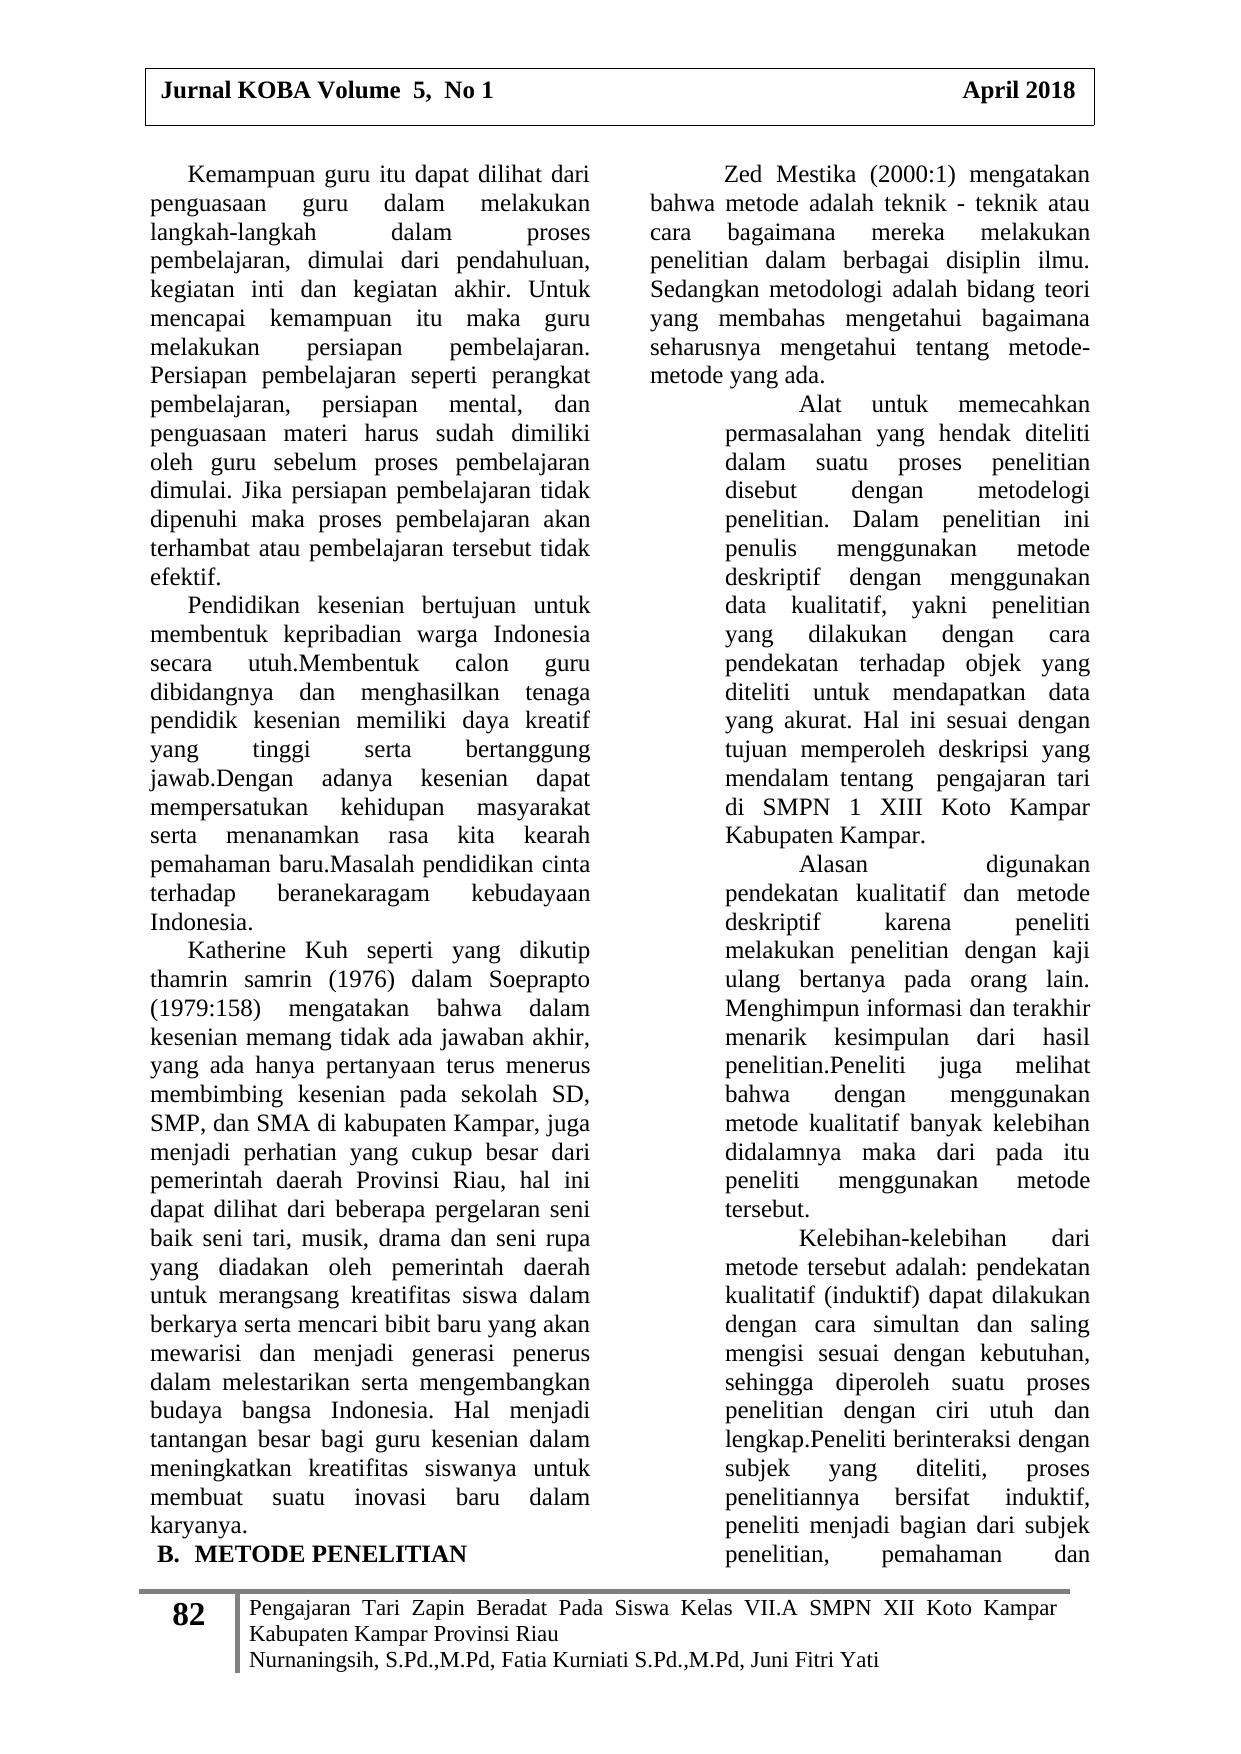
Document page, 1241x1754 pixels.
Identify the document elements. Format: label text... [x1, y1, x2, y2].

list Katherine Kuh seperti yang dikutip thamrin samrin (1976) dalam Soeprapto (1979:158) mengatakan bahwa dalam kesenian memang tidak ada jawaban akhir, yang ada hanya pertanyaan terus menerus membimbing kesenian pada sekolah SD, SMP, dan SMA di kabupaten Kampar, juga menjadi perhatian yang cukup besar dari pemerintah daerah Provinsi Riau, hal ini dapat dilihat dari beberapa pergelaran seni baik seni tari, musik, drama dan seni rupa yang diadakan oleh pemerintah daerah untuk merangsang kreatifitas siswa dalam berkarya serta mencari bibit baru yang akan mewarisi dan menjadi generasi penerus dalam melestarikan serta mengembangkan budaya bangsa Indonesia. Hal menjadi tantangan besar bagi guru kesenian dalam meningkatkan kreatifitas siswanya untuk membuat suatu inovasi baru dalam karyanya. [150, 936, 591, 1539]
list METODE PENELITIAN [157, 1539, 591, 1568]
list Pendidikan kesenian bertujuan untuk membentuk kepribadian warga Indonesia secara utuh.Membentuk calon guru dibidangnya dan menghasilkan tenaga pendidik kesenian memiliki daya kreatif yang tinggi serta bertanggung jawab.Dengan adanya kesenian dapat mempersatukan kehidupan masyarakat serta menanamkan rasa kita kearah pemahaman baru.Masalah pendidikan cinta terhadap beranekaragam kebudayaan Indonesia. [150, 591, 591, 936]
list Kemampuan guru itu dapat dilihat dari penguasaan guru dalam melakukan langkah-langkah dalam proses pembelajaran, dimulai dari pendahuluan, kegiatan inti dan kegiatan akhir. Untuk mencapai kemampuan itu maka guru melakukan persiapan pembelajaran. Persiapan pembelajaran seperti perangkat pembelajaran, persiapan mental, dan penguasaan materi harus sudah dimiliki oleh guru sebelum proses pembelajaran dimulai. Jika persiapan pembelajaran tidak dipenuhi maka proses pembelajaran akan terhambat atau pembelajaran tersebut tidak efektif. [150, 159, 591, 591]
text Alat untuk memecahkan permasalahan yang hendak diteliti dalam suatu proses penelitian disebut dengan metodelogi penelitian. Dalam penelitian ini penulis menggunakan metode deskriptif dengan menggunakan data kualitatif, yakni penelitian yang dilakukan dengan cara pendekatan terhadap objek yang diteliti untuk mendapatkan data yang akurat. Hal ini sesuai dengan tujuan memperoleh deskripsi yang mendalam tentang pengajaran tari di SMPN 1 XIII Koto Kampar Kabupaten Kampar. [725, 389, 1090, 849]
list Zed Mestika (2000:1) mengatakan bahwa metode adalah teknik - teknik atau cara bagaimana mereka melakukan penelitian dalam berbagai disiplin ilmu. Sedangkan metodologi adalah bidang teori yang membahas mengetahui bagaimana seharusnya mengetahui tentang metode-metode yang ada. [650, 159, 1090, 389]
text Alasan digunakan pendekatan kualitatif dan metode deskriptif karena peneliti melakukan penelitian dengan kaji ulang bertanya pada orang lain. Menghimpun informasi dan terakhir menarik kesimpulan dari hasil penelitian.Peneliti juga melihat bahwa dengan menggunakan metode kualitatif banyak kelebihan didalamnya maka dari pada itu peneliti menggunakan metode tersebut. [725, 849, 1090, 1223]
